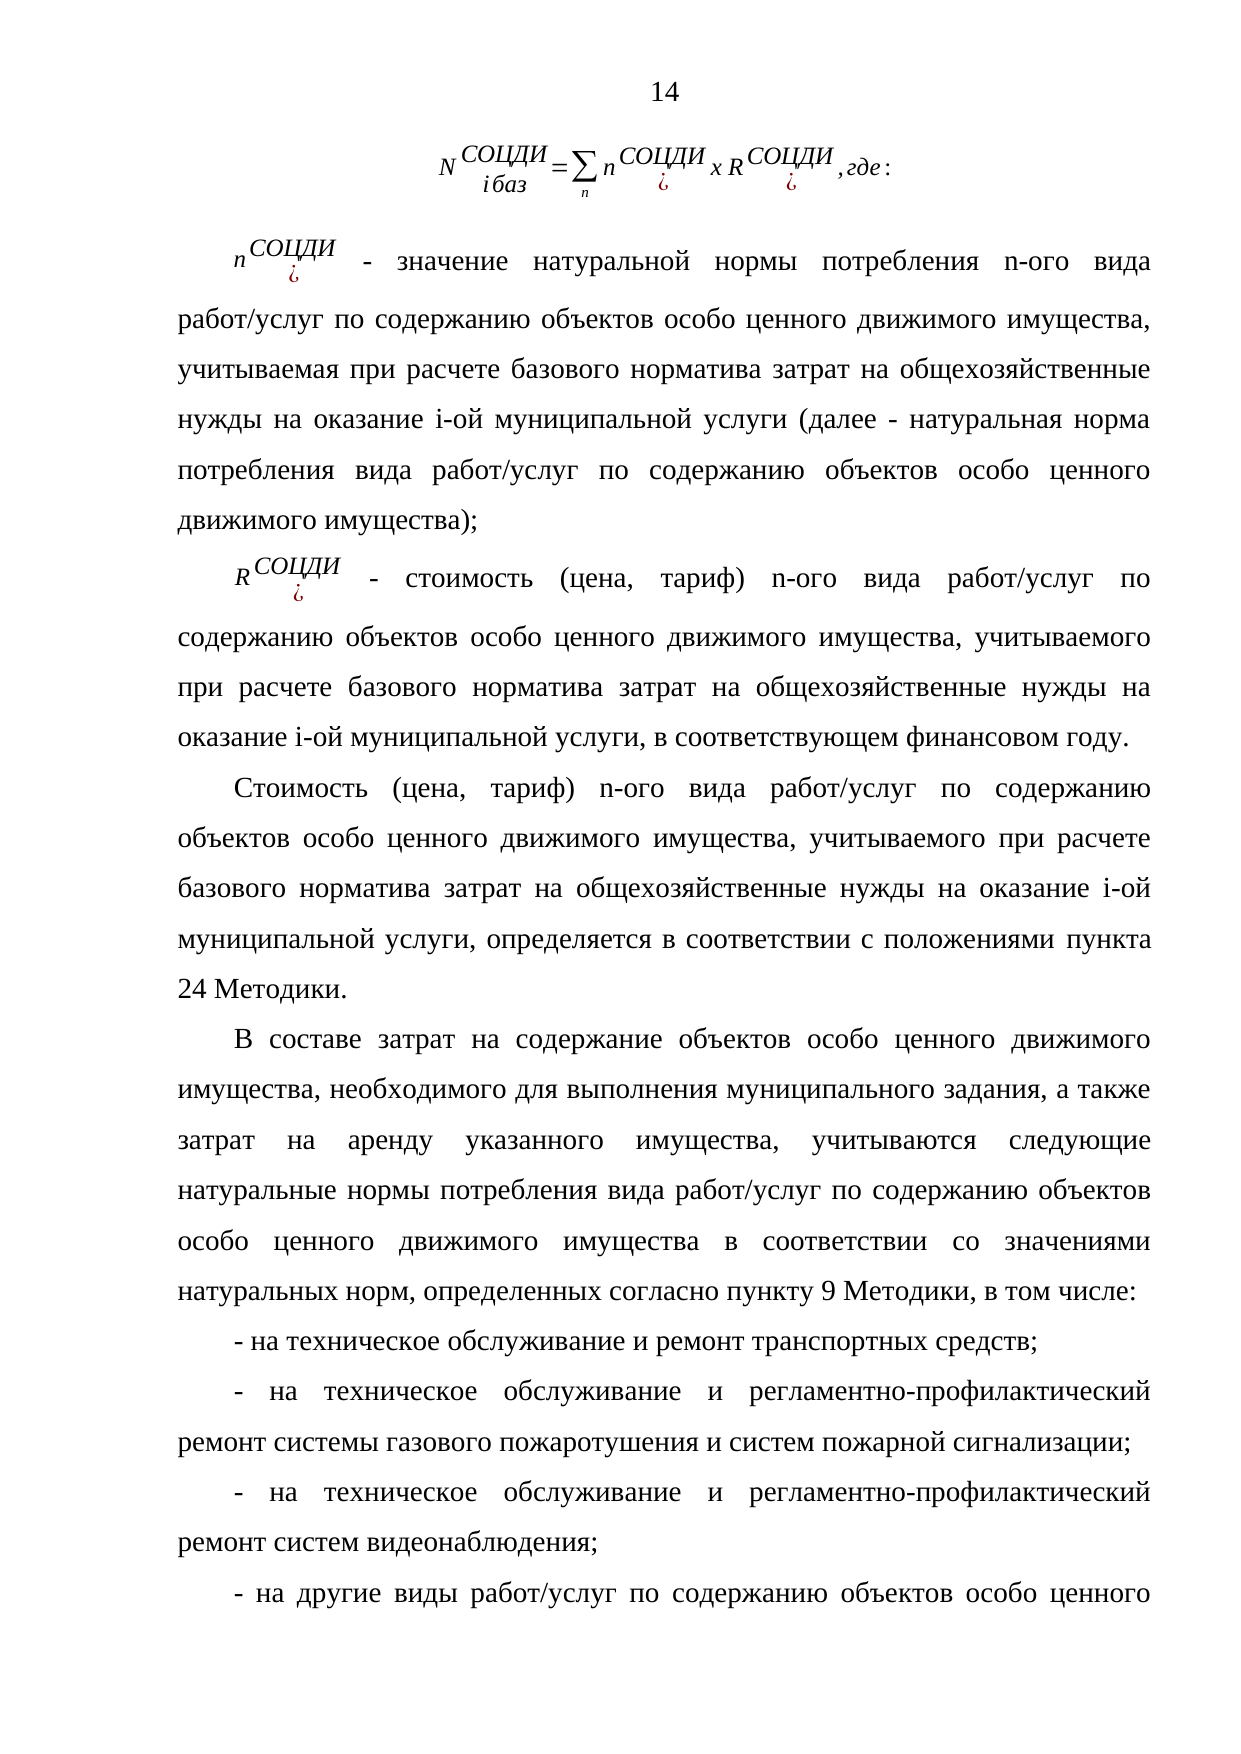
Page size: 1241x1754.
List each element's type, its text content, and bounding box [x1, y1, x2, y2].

text Стоимость (цена, тариф) n-ого вида работ/услуг по содержанию объектов особо ценного движимого имущества, учитываемого при расчете базового норматива затрат на общехозяйственные нужды на оказание i-ой муниципальной услуги, определяется в соответствии с положениями пункта 24 Методики. [177, 770, 1152, 1004]
text В составе затрат на содержание объектов особо ценного движимого имущества, необходимого для выполнения муниципального задания, а также затрат на аренду указанного имущества, учитываются следующие натуральные нормы потребления вида работ/услуг по содержанию объектов особо ценного движимого имущества в соответствии со значениями натуральных норм, определенных согласно пункту 9 Методики, в том числе: [177, 1021, 1152, 1306]
text - на техническое обслуживание и регламентно-профилактический ремонт системы газового пожаротушения и систем пожарной сигнализации; [177, 1373, 1152, 1457]
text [177, 1575, 1152, 1608]
text - стоимость (цена, тариф) n-ого вида работ/услуг по содержанию объектов особо ценного движимого имущества, учитываемого при расчете базового норматива затрат на общехозяйственные нужды на оказание i-ой муниципальной услуги, в соответствующем финансовом году. [177, 552, 1152, 753]
text - на техническое обслуживание и ремонт транспортных средств; [177, 1323, 1152, 1357]
text - на техническое обслуживание и регламентно-профилактический ремонт систем видеонаблюдения; [177, 1474, 1152, 1558]
text - значение натуральной нормы потребления n-ого вида работ/услуг по содержанию объектов особо ценного движимого имущества, учитываемая при расчете базового норматива затрат на общехозяйственные нужды на оказание i-ой муниципальной услуги (далее - натуральная норма потребления вида работ/услуг по содержанию объектов особо ценного движимого имущества); [177, 234, 1152, 536]
